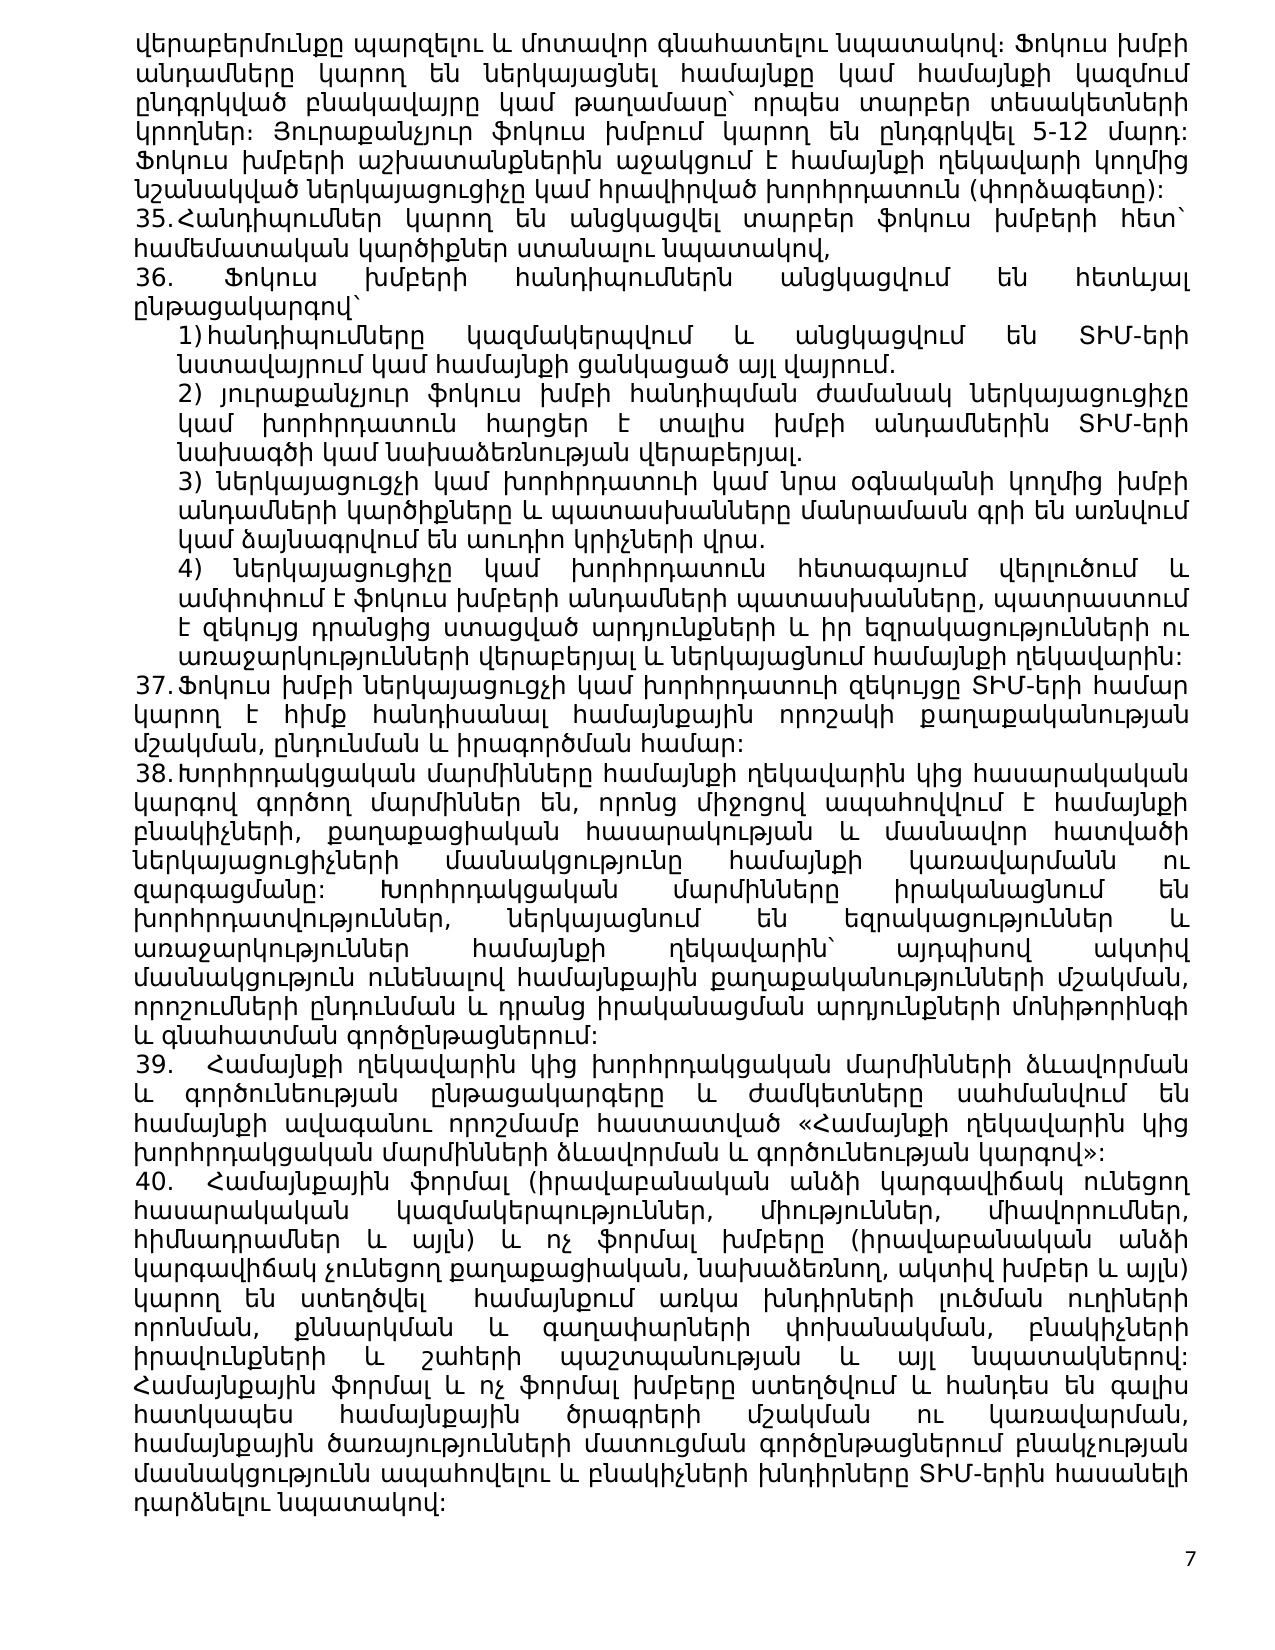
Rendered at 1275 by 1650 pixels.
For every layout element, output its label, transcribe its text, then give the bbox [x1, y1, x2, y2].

list 4) ներկայացուցիչը կամ խորհրդատուն հետագայում վերլուծում և ամփոփում է ֆոկուս խմբերի անդամների պատասխանները, պատրաստում է զեկույց դրանցից ստացված արդյունքների և իր եզրակացությունների ու առաջարկությունների վերաբերյալ և ներկայացնում համայնքի ղեկավարին: [177, 554, 1190, 671]
list 1) հանդիպումները կազմակերպվում և անցկացվում են ՏԻՄ-երի նստավայրում կամ համայնքի ցանկացած այլ վայրում. [177, 321, 1190, 379]
list Ֆոկուս խմբերի հանդիպումներն անցկացվում են հետևյալ ընթացակարգով` [133, 263, 1190, 321]
list Համայնքի ղեկավարին կից խորհրդակցական մարմինների ձևավորման և գործունեության ընթացակարգերը և ժամկետները սահմանվում են համայնքի ավագանու որոշմամբ հաստատված «Համայնքի ղեկավարին կից խորհրդակցական մարմինների ձևավորման և գործունեության կարգով»: [133, 1050, 1190, 1167]
list Խորհրդակցական մարմինները համայնքի ղեկավարին կից հասարակական կարգով գործող մարմիններ են, որոնց միջոցով ապահովվում է համայնքի բնակիչների, քաղաքացիական հասարակության և մասնավոր հատվածի ներկայացուցիչների մասնակցությունը համայնքի կառավարմանն ու զարգացմանը: Խորհրդակցական մարմինները իրականացնում են խորհրդատվություններ, ներկայացնում են եզրակացություններ և առաջարկություններ համայնքի ղեկավարին՝ այդպիսով ակտիվ մասնակցություն ունենալով համայնքային քաղաքականությունների մշակման, որոշումների ընդունման և դրանց իրականացման արդյունքների մոնիթորինգի և գնահատման գործընթացներում: [133, 759, 1190, 1050]
list 3) ներկայացուցչի կամ խորհրդատուի կամ նրա օգնականի կողմից խմբի անդամների կարծիքները և պատասխանները մանրամասն գրի են առնվում կամ ձայնագրվում են աուդիո կրիչների վրա. [177, 467, 1190, 554]
list Հանդիպումներ կարող են անցկացվել տարբեր ֆոկուս խմբերի հետ` համեմատական կարծիքներ ստանալու նպատակով, [133, 204, 1190, 263]
list 2) յուրաքանչյուր ֆոկուս խմբի հանդիպման ժամանակ ներկայացուցիչը կամ խորհրդատուն հարցեր է տալիս խմբի անդամներին ՏԻՄ-երի նախագծի կամ նախաձեռնության վերաբերյալ. [177, 379, 1190, 467]
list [135, 29, 1190, 204]
list Ֆոկուս խմբի ներկայացուցչի կամ խորհրդատուի զեկույցը ՏԻՄ-երի համար կարող է հիմք հանդիսանալ համայնքային որոշակի քաղաքականության մշակման, ընդունման և իրագործման համար: [133, 671, 1190, 759]
list Համայնքային ֆորմալ (իրավաբանական անձի կարգավիճակ ունեցող հասարակական կազմակերպություններ, միություններ, միավորումներ, հիմնադրամներ և այլն) և ոչ ֆորմալ խմբերը (իրավաբանական անձի կարգավիճակ չունեցող քաղաքացիական, նախաձեռնող, ակտիվ խմբեր և այլն) կարող են ստեղծվել համայնքում առկա խնդիրների լուծման ուղիների որոնման, քննարկման և գաղափարների փոխանակման, բնակիչների իրավունքների և շահերի պաշտպանության և այլ նպատակներով: Համայնքային ֆորմալ և ոչ ֆորմալ խմբերը ստեղծվում և հանդես են գալիս հատկապես համայնքային ծրագրերի մշակման ու կառավարման, համայնքային ծառայությունների մատուցման գործընթացներում բնակչության մասնակցությունն ապահովելու և բնակիչների խնդիրները ՏԻՄ-երին հասանելի դարձնելու նպատակով: [133, 1167, 1190, 1517]
